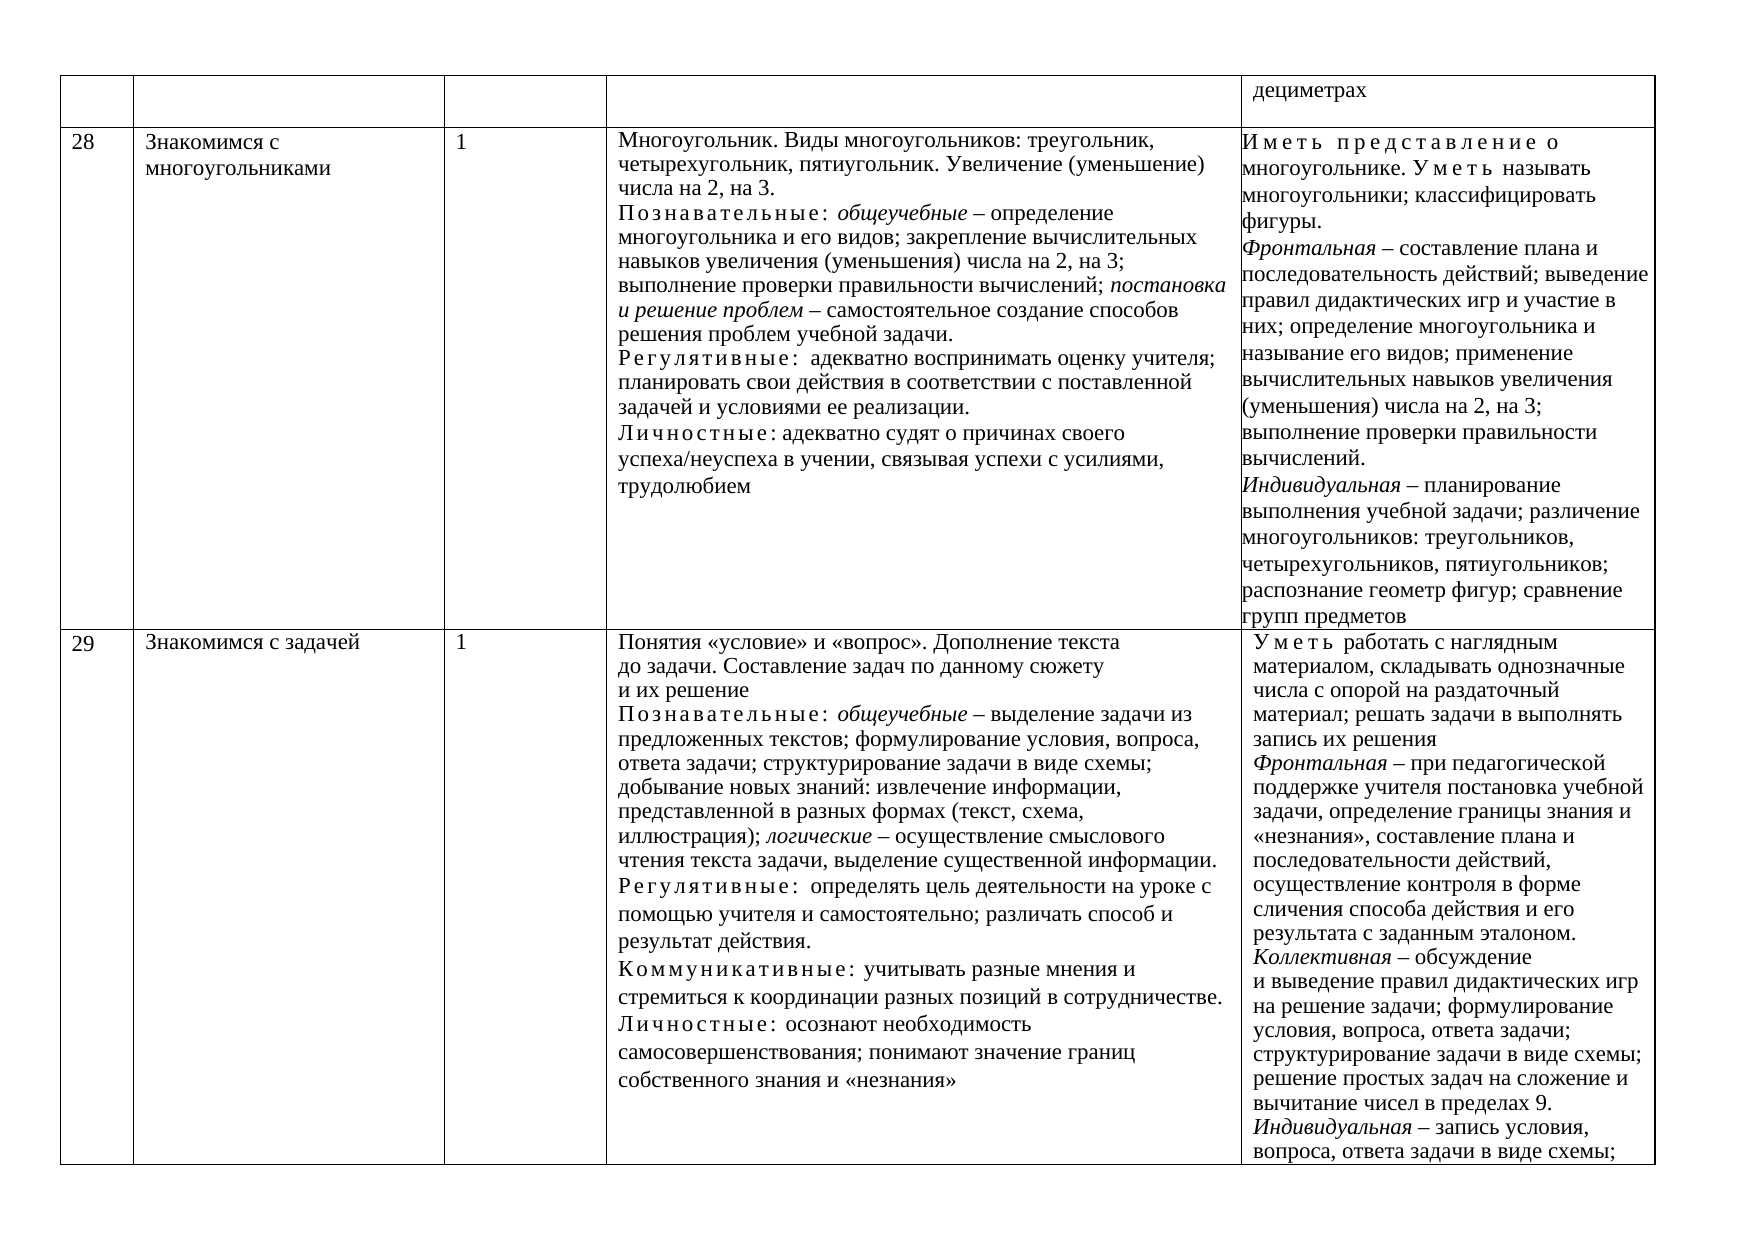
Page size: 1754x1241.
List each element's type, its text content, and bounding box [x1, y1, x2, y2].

table_cell 28 [61, 128, 133, 629]
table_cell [1242, 76, 1654, 127]
table_cell 1 [445, 128, 606, 629]
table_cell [134, 630, 444, 1164]
table_cell 1 [445, 76, 606, 127]
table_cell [134, 76, 444, 127]
table_cell Иметь представление о многоугольнике. Уметь называть многоугольники; классифицировать фигуры. Фронтальная – составление плана и последовательность действий; выведение правил дидактических игр и участие в них; определение многоугольника и называние его видов; применение вычислительных навыков увеличения (уменьшения) числа на 2, на 3; выполнение проверки правильности вычислений. Индивидуальная – планирование выполнения учебной задачи; различение многоугольников: треугольников, четырехугольников, пятиугольников; распознание геометр фигур; сравнение групп предметов [1242, 128, 1654, 629]
table_cell 29 [61, 630, 133, 1164]
table_cell 1 [445, 630, 606, 1164]
table_cell 27 [61, 76, 133, 127]
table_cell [607, 76, 1241, 127]
table_cell Знакомимся с многоугольниками [134, 128, 444, 629]
table_cell Многоугольник. Виды многоугольников: треугольник, четырехугольник, пятиугольник. Увеличение (уменьшение) числа на 2, на 3. Познавательные: общеучебные – определение многоугольника и его видов; закрепление вычислительных навыков увеличения (уменьшения) числа на 2, на 3; выполнение проверки правильности вычислений; постановка и решение проблем – самостоятельное создание способов решения проблем учебной задачи. Регулятивные: адекватно воспринимать оценку учителя; планировать свои действия в соответствии с поставленной задачей и условиями ее реализации. Личностные: адекватно судят о причинах своего успеха/неуспеха в учении, связывая успехи с усилиями, трудолюбием [607, 128, 1241, 629]
